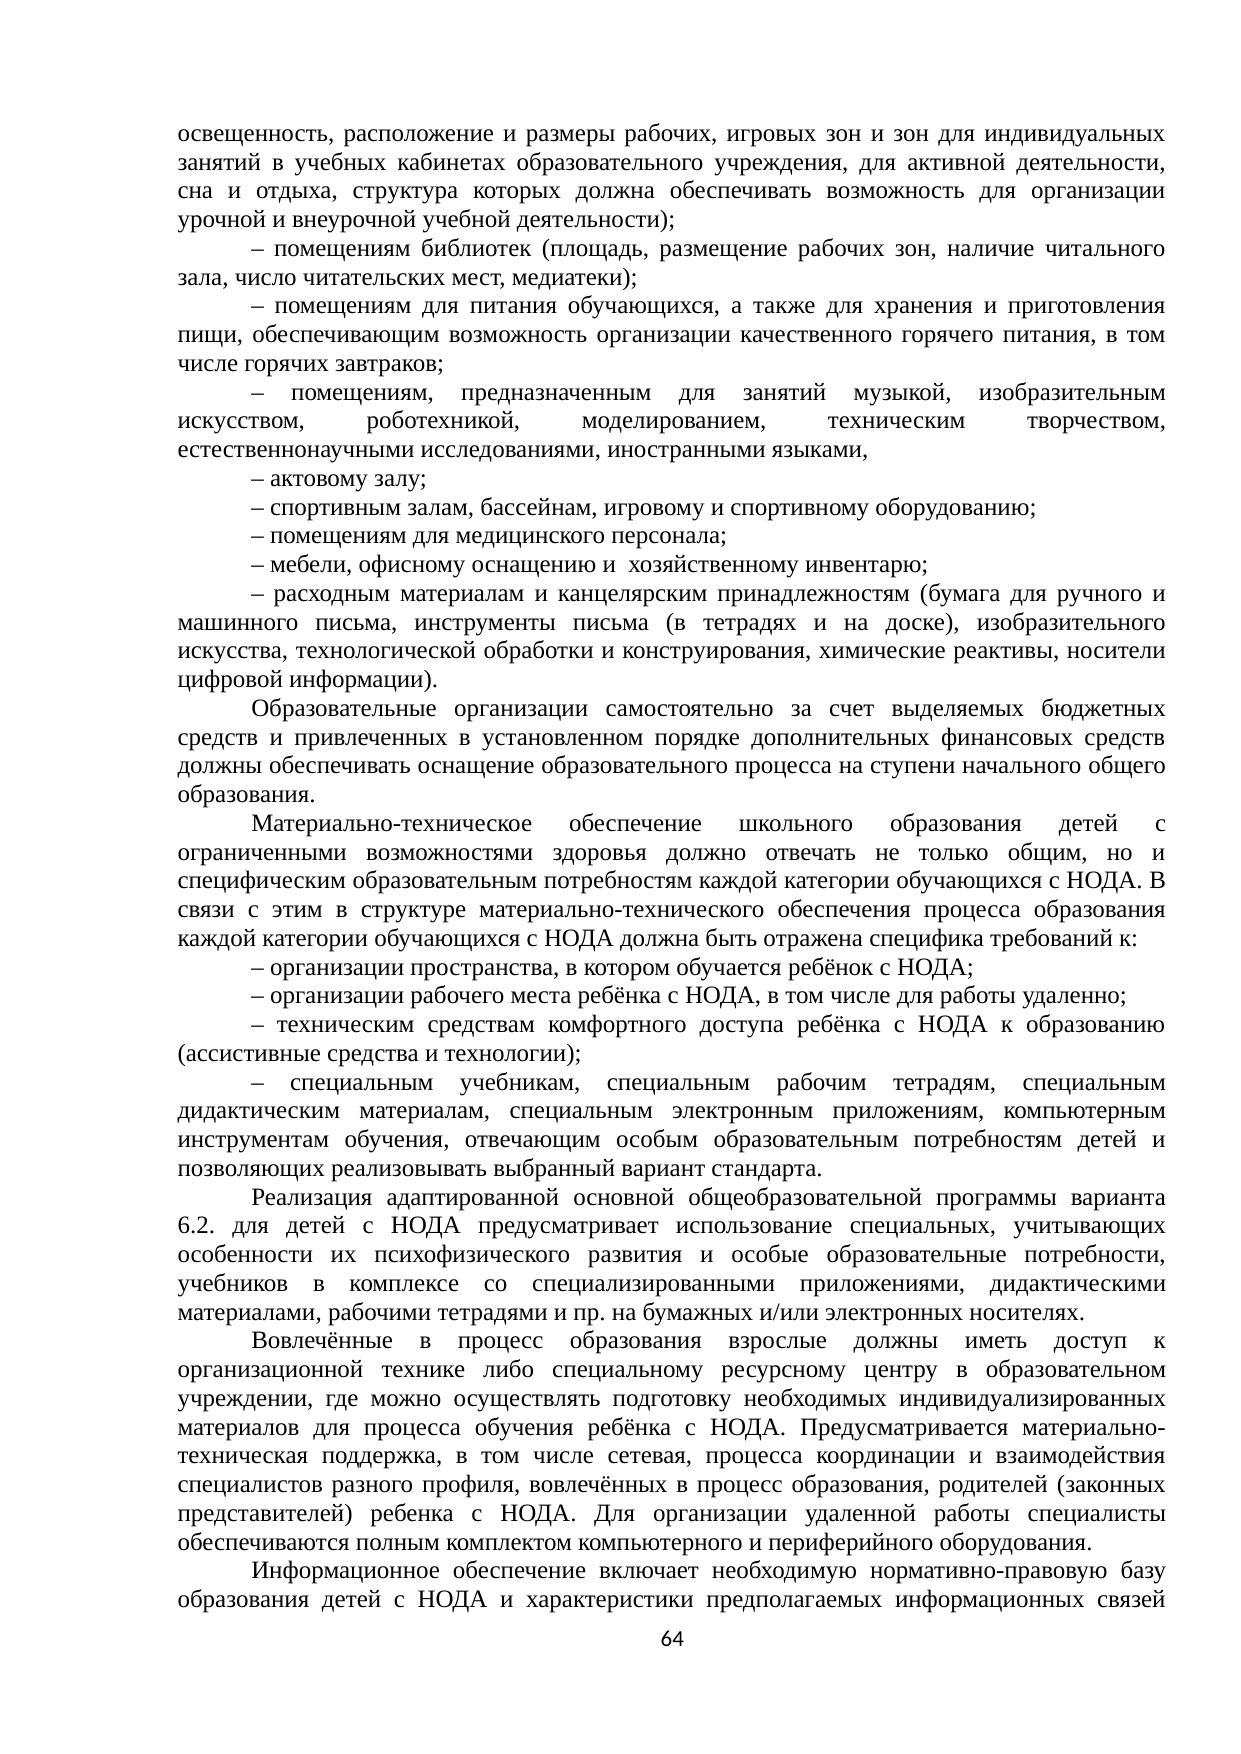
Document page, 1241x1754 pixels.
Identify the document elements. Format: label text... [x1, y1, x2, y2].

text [177, 1556, 1167, 1613]
text – организации пространства, в котором обучается ребёнок с НОДА; [177, 952, 1167, 981]
text – спортивным залам, бассейнам, игровому и спортивному оборудованию; [177, 492, 1167, 521]
text – актовому залу; [177, 463, 1167, 492]
text – помещениям библиотек (площадь, размещение рабочих зон, наличие читального зала, число читательских мест, медиатеки); [177, 233, 1167, 291]
text – помещениям для медицинского персонала; [177, 521, 1167, 549]
text – техническим средствам комфортного доступа ребёнка с НОДА к образованию (ассистивные средства и технологии); [177, 1009, 1167, 1067]
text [177, 118, 1167, 233]
text – организации рабочего места ребёнка с НОДА, в том числе для работы удаленно; [177, 981, 1167, 1009]
text Вовлечённые в процесс образования взрослые должны иметь доступ к организационной технике либо специальному ресурсному центру в образовательном учреждении, где можно осуществлять подготовку необходимых индивидуализированных материалов для процесса обучения ребёнка с НОДА. Предусматривается материально-техническая поддержка, в том числе сетевая, процесса координации и взаимодействия специалистов разного профиля, вовлечённых в процесс образования, родителей (законных представителей) ребенка с НОДА. Для организации удаленной работы специалисты обеспечиваются полным комплектом компьютерного и периферийного оборудования. [177, 1326, 1167, 1556]
text Реализация адаптированной основной общеобразовательной программы варианта 6.2. для детей с НОДА предусматривает использование специальных, учитывающих особенности их психофизического развития и особые образовательные потребности, учебников в комплексе со специализированными приложениями, дидактическими материалами, рабочими тетрадями и пр. на бумажных и/или электронных носителях. [177, 1182, 1167, 1326]
text – мебели, офисному оснащению и хозяйственному инвентарю; [177, 549, 1167, 578]
text – помещениям, предназначенным для занятий музыкой, изобразительным искусством, роботехникой, моделированием, техническим творчеством, естественнонаучными исследованиями, иностранными языками, [177, 377, 1167, 463]
text – специальным учебникам, специальным рабочим тетрадям, специальным дидактическим материалам, специальным электронным приложениям, компьютерным инструментам обучения, отвечающим особым образовательным потребностям детей и позволяющих реализовывать выбранный вариант стандарта. [177, 1067, 1167, 1182]
text Материально-техническое обеспечение школьного образования детей с ограниченными возможностями здоровья должно отвечать не только общим, но и специфическим образовательным потребностям каждой категории обучающихся с НОДА. В связи с этим в структуре материально-технического обеспечения процесса образования каждой категории обучающихся с НОДА должна быть отражена специфика требований к: [177, 808, 1167, 952]
text – помещениям для питания обучающихся, а также для хранения и приготовления пищи, обеспечивающим возможность организации качественного горячего питания, в том числе горячих завтраков; [177, 291, 1167, 377]
text – расходным материалам и канцелярским принадлежностям (бумага для ручного и машинного письма, инструменты письма (в тетрадях и на доске), изобразительного искусства, технологической обработки и конструирования, химические реактивы, носители цифровой информации). [177, 578, 1167, 693]
text Образовательные организации самостоятельно за счет выделяемых бюджетных средств и привлеченных в установленном порядке дополнительных финансовых средств должны обеспечивать оснащение образовательного процесса на ступени начального общего образования. [177, 693, 1167, 808]
